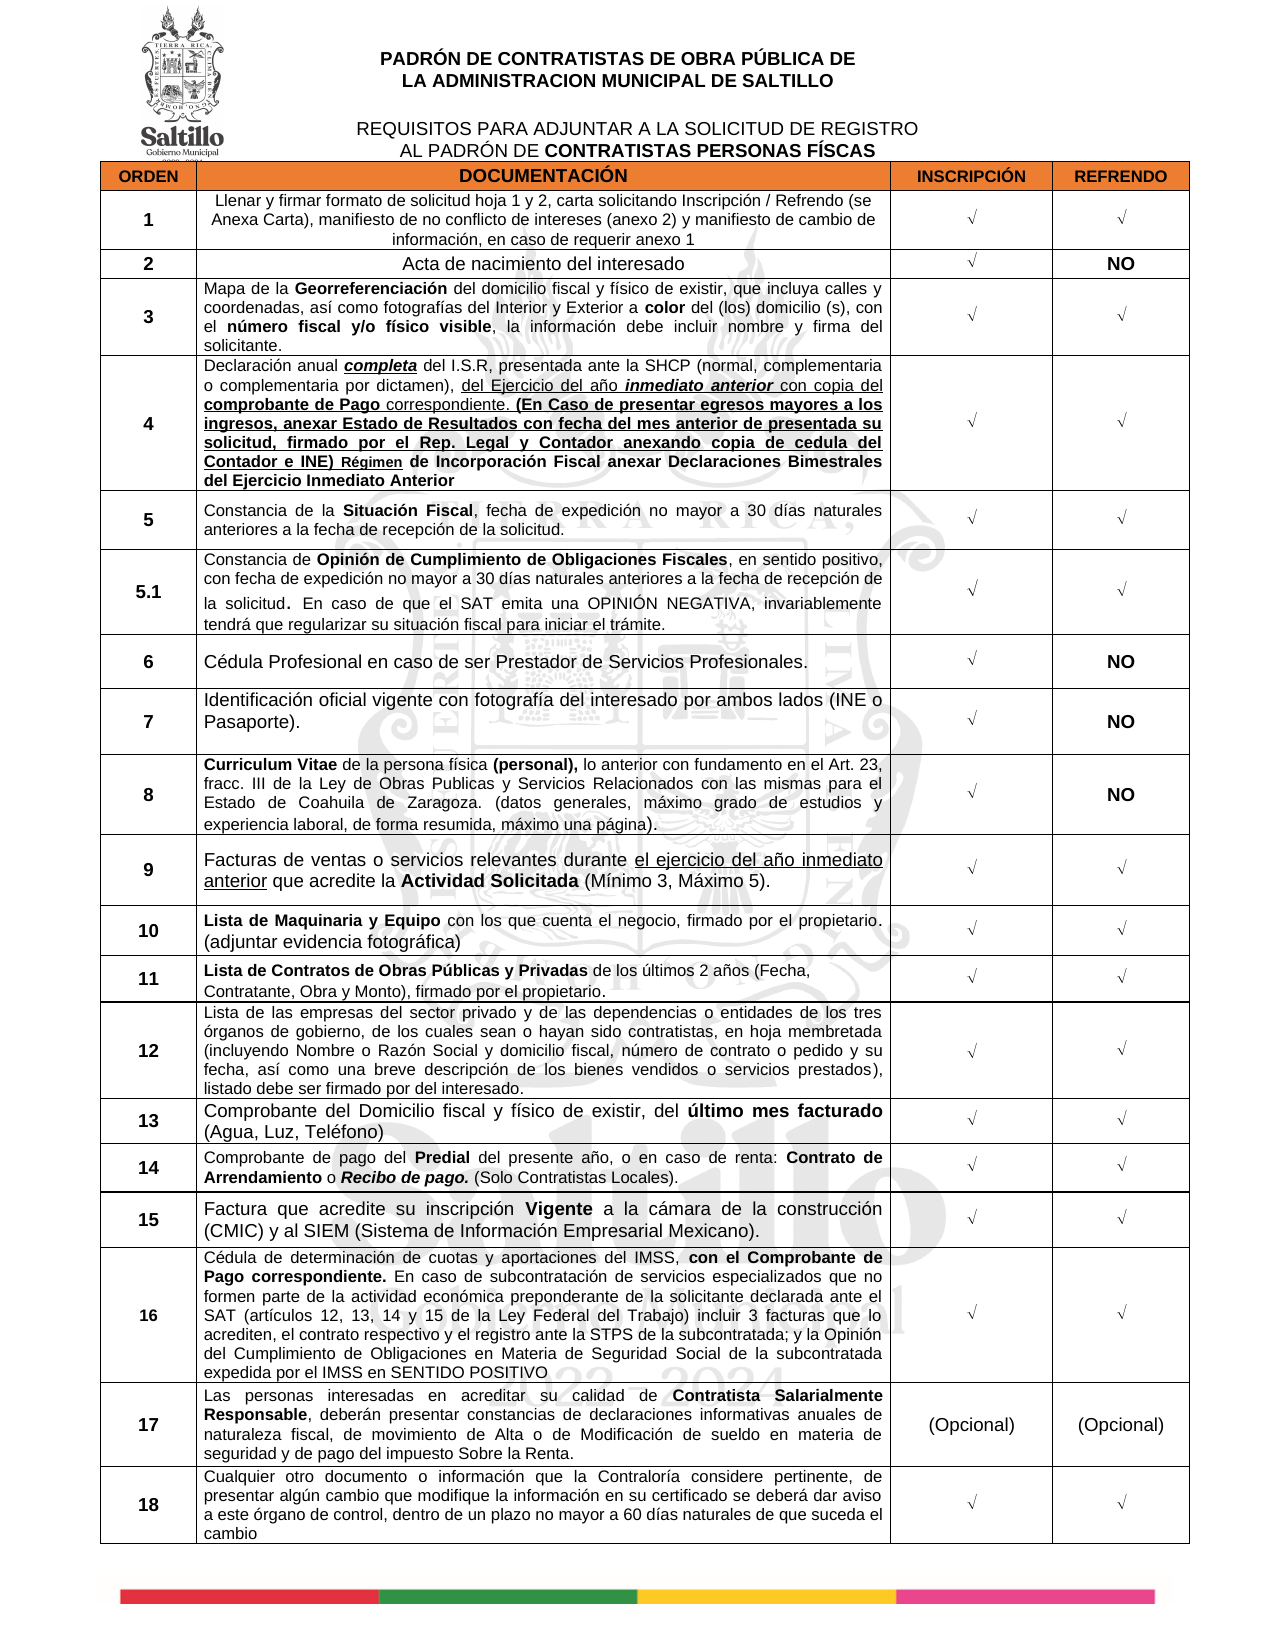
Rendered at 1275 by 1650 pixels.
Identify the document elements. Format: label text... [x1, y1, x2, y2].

table_cell 3 [101, 279, 196, 355]
table_cell [891, 956, 1052, 1001]
table_cell [891, 550, 1052, 633]
table_cell [891, 906, 1052, 955]
table_cell Comprobante de pago del Predial del presente año, o en caso de renta: Contrato de Arrendamiento o Recibo de pago. (Solo Contratistas Locales). [197, 1144, 890, 1191]
table_cell [1053, 1248, 1189, 1382]
table_cell [891, 1467, 1052, 1543]
table_cell Cédula de determinación de cuotas y aportaciones del IMSS, con el Comprobante de Pago correspondiente. En caso de subcontratación de servicios especializados que no formen parte de la actividad económica preponderante de la solicitante declarada ante el SAT (artículos 12, 13, 14 y 15 de la Ley Federal del Trabajo) incluir 3 facturas que lo acrediten, el contrato respectivo y el registro ante la STPS de la subcontratada; y la Opinión del Cumplimiento de Obligaciones en Materia de Seguridad Social de la subcontratada expedida por el IMSS en SENTIDO POSITIVO [197, 1248, 890, 1382]
table_cell [891, 755, 1052, 834]
table_cell [891, 1248, 1052, 1382]
table_cell 14 [101, 1144, 196, 1191]
table_cell [1053, 491, 1189, 548]
table_cell [1053, 1467, 1189, 1543]
table_cell 4 [101, 356, 196, 490]
table_cell (Opcional) [891, 1383, 1052, 1466]
picture [141, 5, 224, 118]
table_cell Lista de las empresas del sector privado y de las dependencias o entidades de los tres órganos de gobierno, de los cuales sean o hayan sido contratistas, en hoja membretada (incluyendo Nombre o Razón Social y domicilio fiscal, número de contrato o pedido y su fecha, así como una breve descripción de los bienes vendidos o servicios prestados), listado debe ser firmado por del interesado. [197, 1003, 890, 1098]
table_cell (Opcional) [1053, 1383, 1189, 1466]
table_cell 17 [101, 1383, 196, 1466]
table_header DOCUMENTACIÓN [197, 162, 890, 190]
table_cell [891, 835, 1052, 905]
table_cell 9 [101, 835, 196, 905]
table_cell [891, 250, 1052, 277]
table_cell 12 [101, 1003, 196, 1098]
table_cell [891, 491, 1052, 548]
table_cell Curriculum Vitae de la persona física (personal), lo anterior con fundamento en el Art. 23, fracc. III de la Ley de Obras Publicas y Servicios Relacionados con las mismas para el Estado de Coahuila de Zaragoza. (datos generales, máximo grado de estudios y experiencia laboral, de forma resumida, máximo una página). [197, 755, 890, 834]
table_cell Identificación oficial vigente con fotografía del interesado por ambos lados (INE o Pasaporte). [197, 689, 890, 754]
table_cell Declaración anual completa del I.S.R, presentada ante la SHCP (normal, complementaria o complementaria por dictamen), del Ejercicio del año inmediato anterior con copia del comprobante de Pago correspondiente. (En Caso de presentar egresos mayores a los ingresos, anexar Estado de Resultados con fecha del mes anterior de presentada su solicitud, firmado por el Rep. Legal y Contador anexando copia de cedula del Contador e INE) Régimen de Incorporación Fiscal anexar Declaraciones Bimestrales del Ejercicio Inmediato Anterior [197, 356, 890, 490]
table_cell [1053, 906, 1189, 955]
table_cell Mapa de la Georreferenciación del domicilio fiscal y físico de existir, que incluya calles y coordenadas, así como fotografías del Interior y Exterior a color del (los) domicilio (s), con el número fiscal y/o físico visible, la información debe incluir nombre y firma del solicitante. [197, 279, 890, 355]
table_cell [1053, 1193, 1189, 1247]
table_header INSCRIPCIÓN [891, 162, 1052, 190]
table_cell [1053, 191, 1189, 248]
table_cell 2 [101, 250, 196, 277]
table_cell NO [1053, 689, 1189, 754]
table_cell 18 [101, 1467, 196, 1543]
table_cell Constancia de Opinión de Cumplimiento de Obligaciones Fiscales, en sentido positivo, con fecha de expedición no mayor a 30 días naturales anteriores a la fecha de recepción de la solicitud. En caso de que el SAT emita una OPINIÓN NEGATIVA, invariablemente tendrá que regularizar su situación fiscal para iniciar el trámite. [197, 550, 890, 633]
table_cell [1053, 956, 1189, 1001]
picture [97, 1576, 1174, 1604]
table_cell Llenar y firmar formato de solicitud hoja 1 y 2, carta solicitando Inscripción / Refrendo (se Anexa Carta), manifiesto de no conflicto de intereses (anexo 2) y manifiesto de cambio de información, en caso de requerir anexo 1 [197, 191, 890, 248]
table_cell [1053, 1144, 1189, 1191]
table_cell 16 [101, 1248, 196, 1382]
table_cell [891, 191, 1052, 248]
table_cell Acta de nacimiento del interesado [197, 250, 890, 277]
table_cell [1053, 1003, 1189, 1098]
table_cell [1053, 1099, 1189, 1142]
subtitle REQUISITOS PARA ADJUNTAR A LA SOLICITUD DE REGISTRO [100, 118, 1174, 140]
table_cell 8 [101, 755, 196, 834]
table_cell [1053, 356, 1189, 490]
table_cell Lista de Contratos de Obras Públicas y Privadas de los últimos 2 años (Fecha, Contratante, Obra y Monto), firmado por el propietario. [197, 956, 890, 1001]
table_cell [891, 635, 1052, 688]
table_cell [891, 1003, 1052, 1098]
table_cell 7 [101, 689, 196, 754]
subtitle AL PADRÓN DE CONTRATISTAS PERSONAS FÍSCAS [100, 140, 1174, 161]
table_cell [1053, 550, 1189, 633]
table_cell [891, 1193, 1052, 1247]
table_cell 11 [101, 956, 196, 1001]
table_header REFRENDO [1053, 162, 1189, 190]
table_cell [891, 689, 1052, 754]
table_cell 1 [101, 191, 196, 248]
table_cell NO [1053, 250, 1189, 277]
table_cell [891, 1099, 1052, 1142]
table_cell Las personas interesadas en acreditar su calidad de Contratista Salarialmente Responsable, deberán presentar constancias de declaraciones informativas anuales de naturaleza fiscal, de movimiento de Alta o de Modificación de sueldo en materia de seguridad y de pago del impuesto Sobre la Renta. [197, 1383, 890, 1466]
table_cell Comprobante del Domicilio fiscal y físico de existir, del último mes facturado (Agua, Luz, Teléfono) [197, 1099, 890, 1142]
table_cell [891, 279, 1052, 355]
table_cell Facturas de ventas o servicios relevantes durante el ejercicio del año inmediato anterior que acredite la Actividad Solicitada (Mínimo 3, Máximo 5). [197, 835, 890, 905]
table_cell [1053, 835, 1189, 905]
table_cell Cualquier otro documento o información que la Contraloría considere pertinente, de presentar algún cambio que modifique la información en su certificado se deberá dar aviso a este órgano de control, dentro de un plazo no mayor a 60 días naturales de que suceda el cambio [197, 1467, 890, 1543]
table_cell 5 [101, 491, 196, 548]
table_cell Cédula Profesional en caso de ser Prestador de Servicios Profesionales. [197, 635, 890, 688]
table_cell Constancia de la Situación Fiscal, fecha de expedición no mayor a 30 días naturales anteriores a la fecha de recepción de la solicitud. [197, 491, 890, 548]
table_cell [891, 356, 1052, 490]
table_header ORDEN [101, 162, 196, 190]
table_cell Lista de Maquinaria y Equipo con los que cuenta el negocio, firmado por el propietario.(adjuntar evidencia fotográfica) [197, 906, 890, 955]
table_cell NO [1053, 635, 1189, 688]
table_cell [1053, 279, 1189, 355]
table_cell NO [1053, 755, 1189, 834]
table_cell 5.1 [101, 550, 196, 633]
table_cell Factura que acredite su inscripción Vigente a la cámara de la construcción (CMIC) y al SIEM (Sistema de Información Empresarial Mexicano). [197, 1193, 890, 1247]
table_cell 15 [101, 1193, 196, 1247]
table_cell [891, 1144, 1052, 1191]
table_cell 6 [101, 635, 196, 688]
table_cell 10 [101, 906, 196, 955]
table_cell 13 [101, 1099, 196, 1142]
